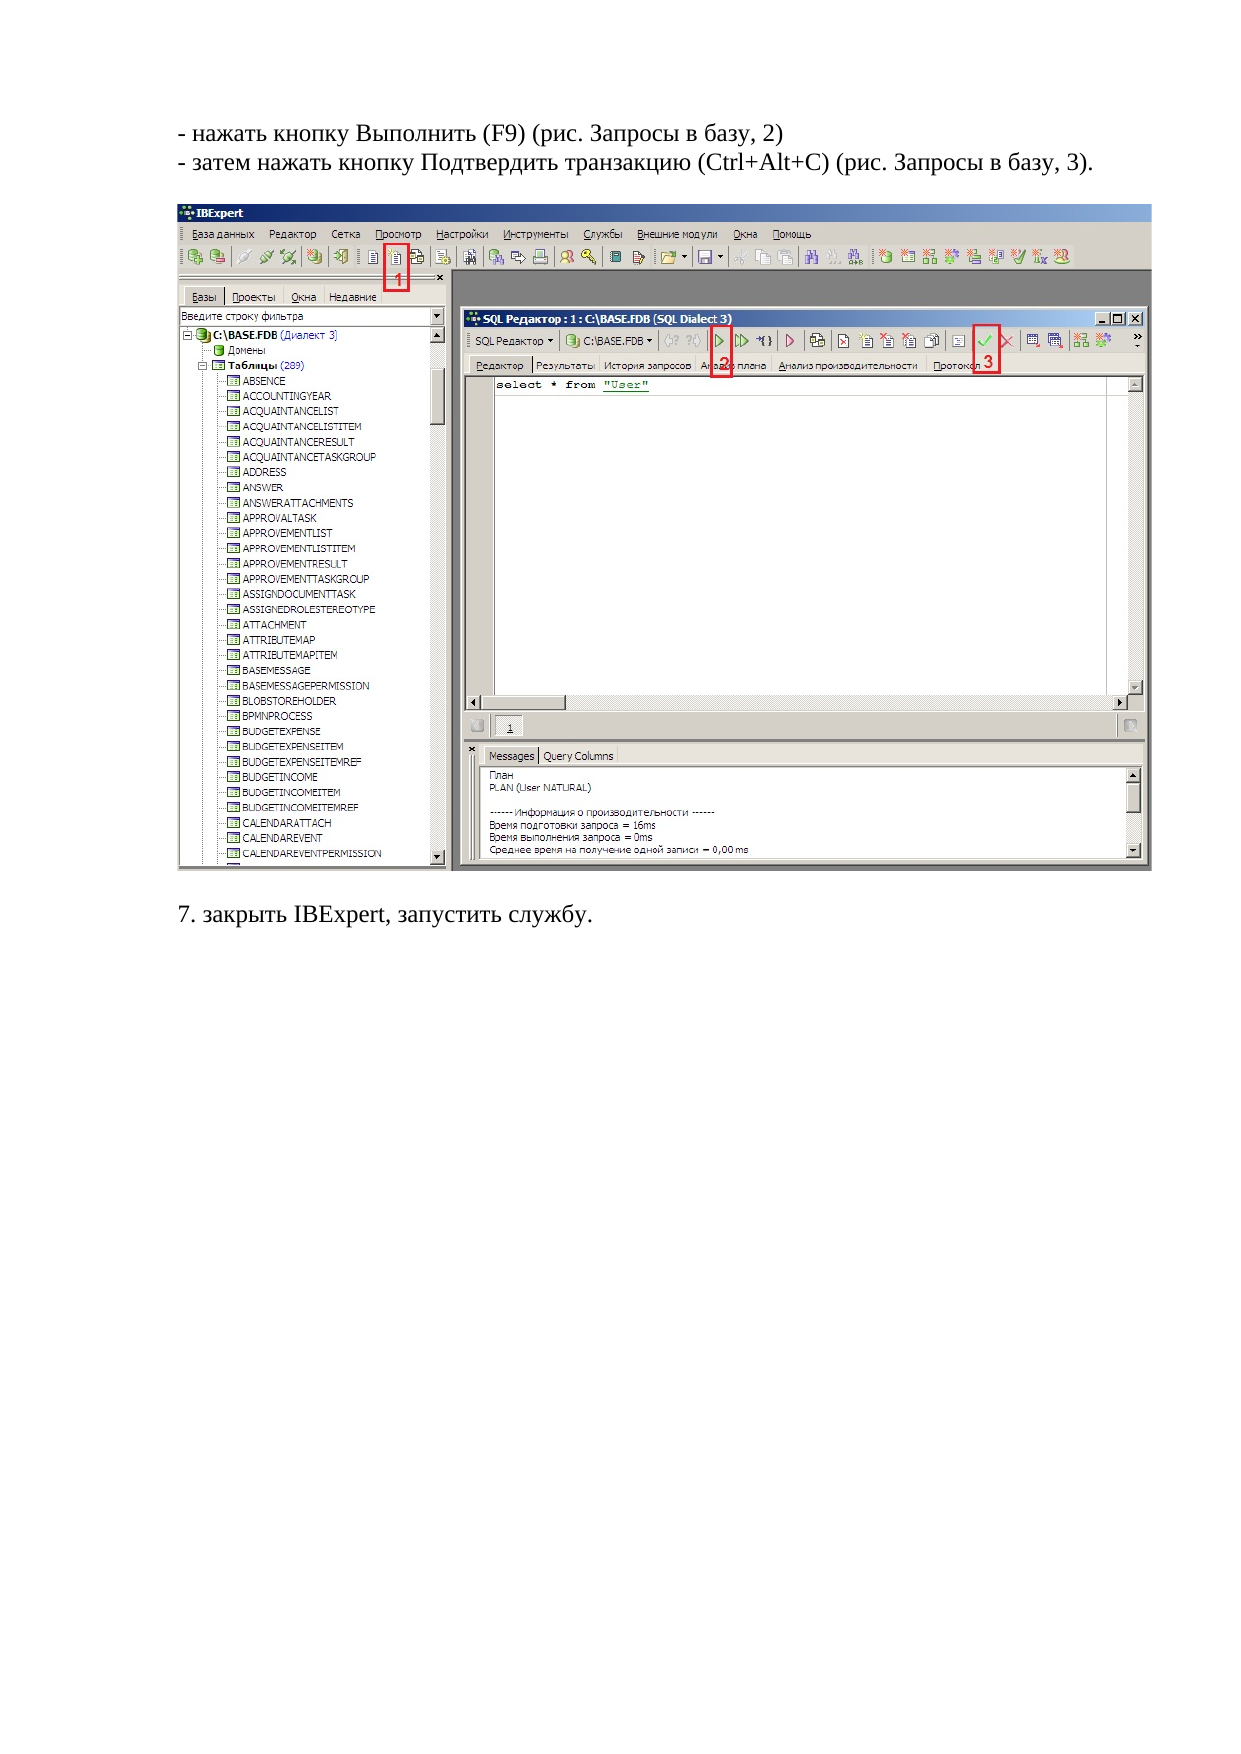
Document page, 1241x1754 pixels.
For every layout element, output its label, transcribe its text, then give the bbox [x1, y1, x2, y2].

picture [177, 204, 1152, 871]
text 7. закрыть IBExpert, запустить службу. [177, 899, 1152, 928]
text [177, 118, 1152, 176]
